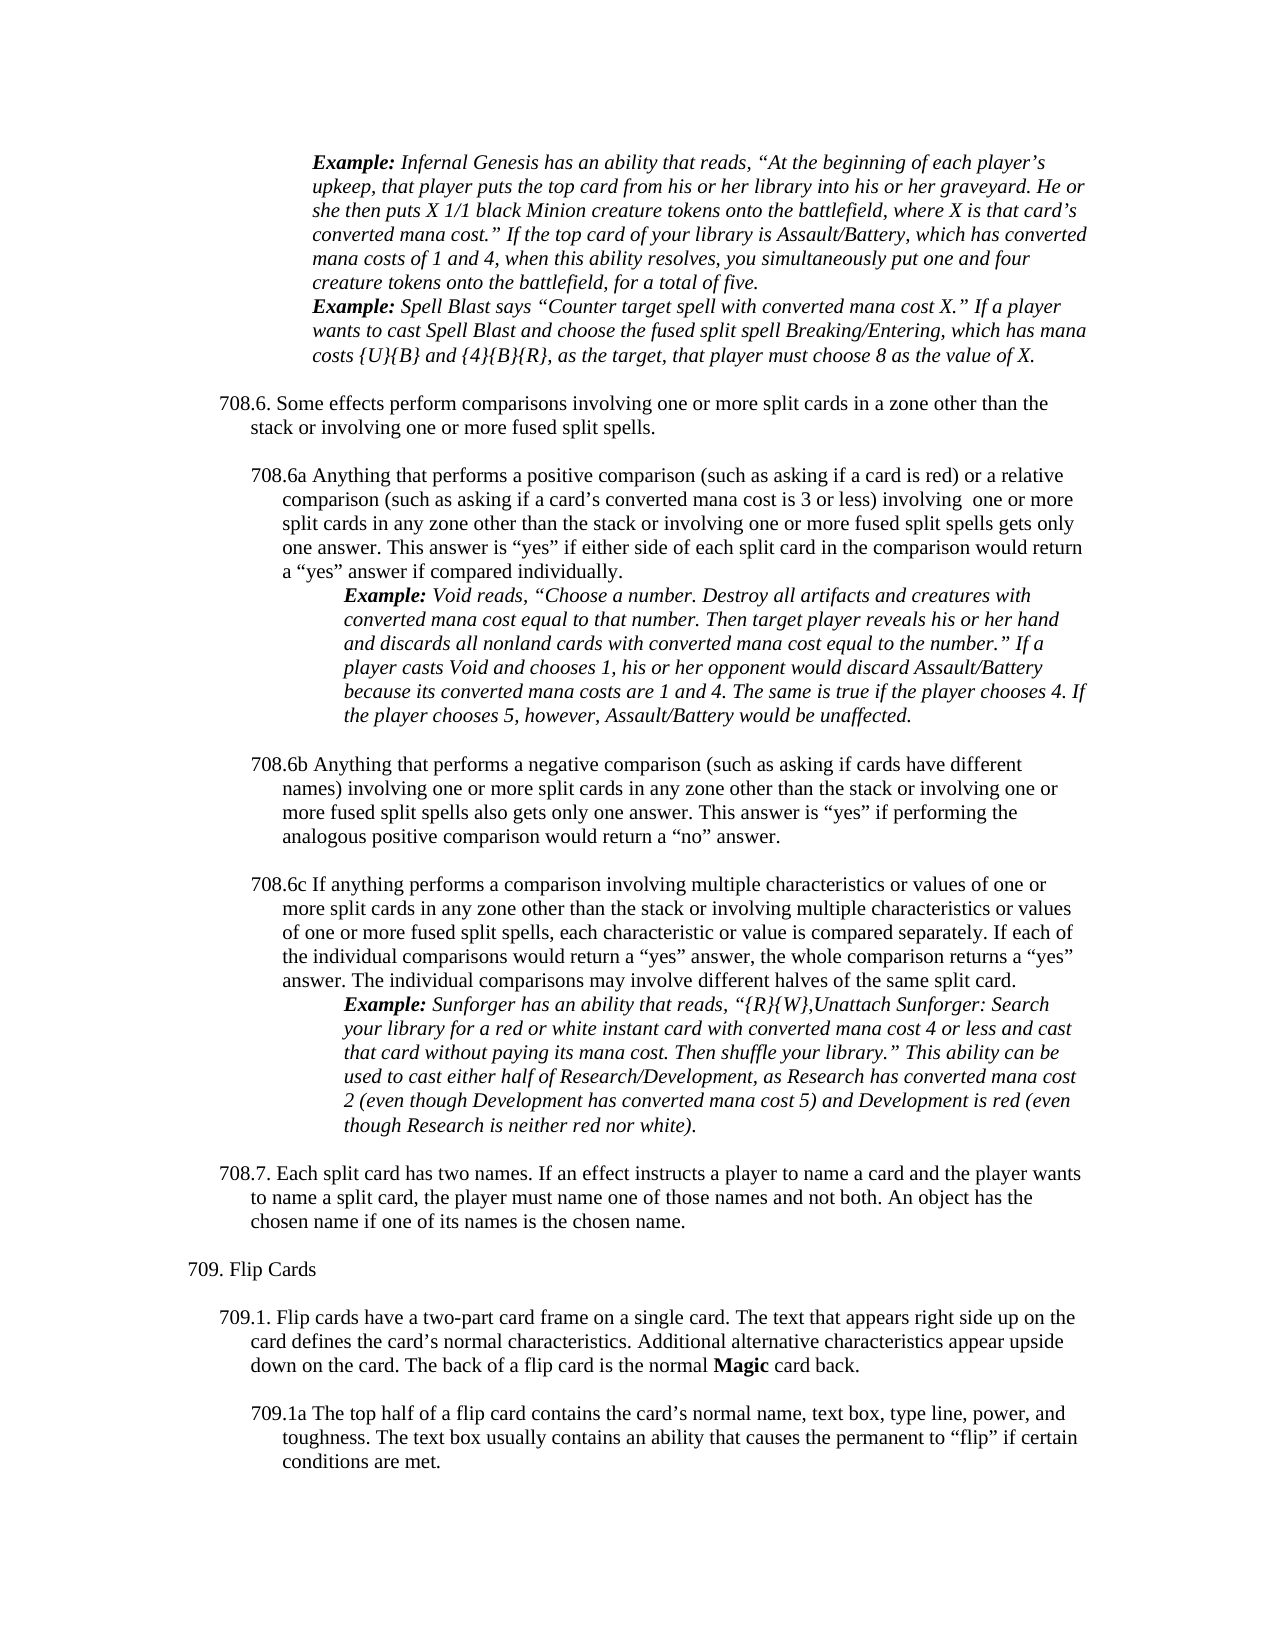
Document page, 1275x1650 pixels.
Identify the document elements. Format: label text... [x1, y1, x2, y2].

text 708.6a Anything that performs a positive comparison (such as asking if a card is red) or a relative comparison (such as asking if a card’s converted mana cost is 3 or less) involving one or more split cards in any zone other than the stack or involving one or more fused split spells gets only one answer. This answer is “yes” if either side of each split card in the comparison would return a “yes” answer if compared individually. [251, 463, 1087, 583]
text 709. Flip Cards [187, 1257, 1087, 1281]
text 708.7. Each split card has two names. If an effect instructs a player to name a card and the player wants to name a split card, the player must name one of those names and not both. An object has the chosen name if one of its names is the chosen name. [219, 1161, 1087, 1233]
text 709.1. Flip cards have a two-part card frame on a single card. The text that appears right side up on the card defines the card’s normal characteristics. Additional alternative characteristics appear upside down on the card. The back of a flip card is the normal Magic card back. [219, 1305, 1087, 1377]
text Example: Spell Blast says “Counter target spell with converted mana cost X.” If a player wants to cast Spell Blast and choose the fused split spell Breaking/Entering, which has mana costs {U}{B} and {4}{B}{R}, as the target, that player must choose 8 as the value of X. [312, 294, 1087, 367]
text Example: Sunforger has an ability that reads, “{R}{W},Unattach Sunforger: Search your library for a red or white instant card with converted mana cost 4 or less and cast that card without paying its mana cost. Then shuffle your library.” This ability can be used to cast either half of Research/Development, as Research has converted mana cost 2 (even though Development has converted mana cost 5) and Development is red (even though Research is neither red nor white). [343, 992, 1087, 1137]
text 708.6c If anything performs a comparison involving multiple characteristics or values of one or more split cards in any zone other than the stack or involving multiple characteristics or values of one or more fused split spells, each characteristic or value is compared separately. If each of the individual comparisons would return a “yes” answer, the whole comparison returns a “yes” answer. The individual comparisons may involve different halves of the same split card. [251, 872, 1087, 992]
text Example: Void reads, “Choose a number. Destroy all artifacts and creatures with converted mana cost equal to that number. Then target player reveals his or her hand and discards all nonland cards with converted mana cost equal to the number.” If a player casts Void and chooses 1, his or her opponent would discard Assault/Battery because its converted mana costs are 1 and 4. The same is true if the player chooses 4. If the player chooses 5, however, Assault/Battery would be unaffected. [343, 583, 1087, 727]
text 708.6b Anything that performs a negative comparison (such as asking if cards have different names) involving one or more split cards in any zone other than the stack or involving one or more fused split spells also gets only one answer. This answer is “yes” if performing the analogous positive comparison would return a “no” answer. [251, 752, 1087, 848]
text 709.1a The top half of a flip card contains the card’s normal name, text box, type line, power, and toughness. The text box usually contains an ability that causes the permanent to “flip” if certain conditions are met. [251, 1401, 1087, 1473]
text 708.6. Some effects perform comparisons involving one or more split cards in a zone other than the stack or involving one or more fused split spells. [219, 391, 1087, 439]
text Example: Infernal Genesis has an ability that reads, “At the beginning of each player’s upkeep, that player puts the top card from his or her library into his or her graveyard. He or she then puts X 1/1 black Minion creature tokens onto the battlefield, where X is that card’s converted mana cost.” If the top card of your library is Assault/Battery, which has converted mana costs of 1 and 4, when this ability resolves, you simultaneously put one and four creature tokens onto the battlefield, for a total of five. [312, 150, 1087, 294]
